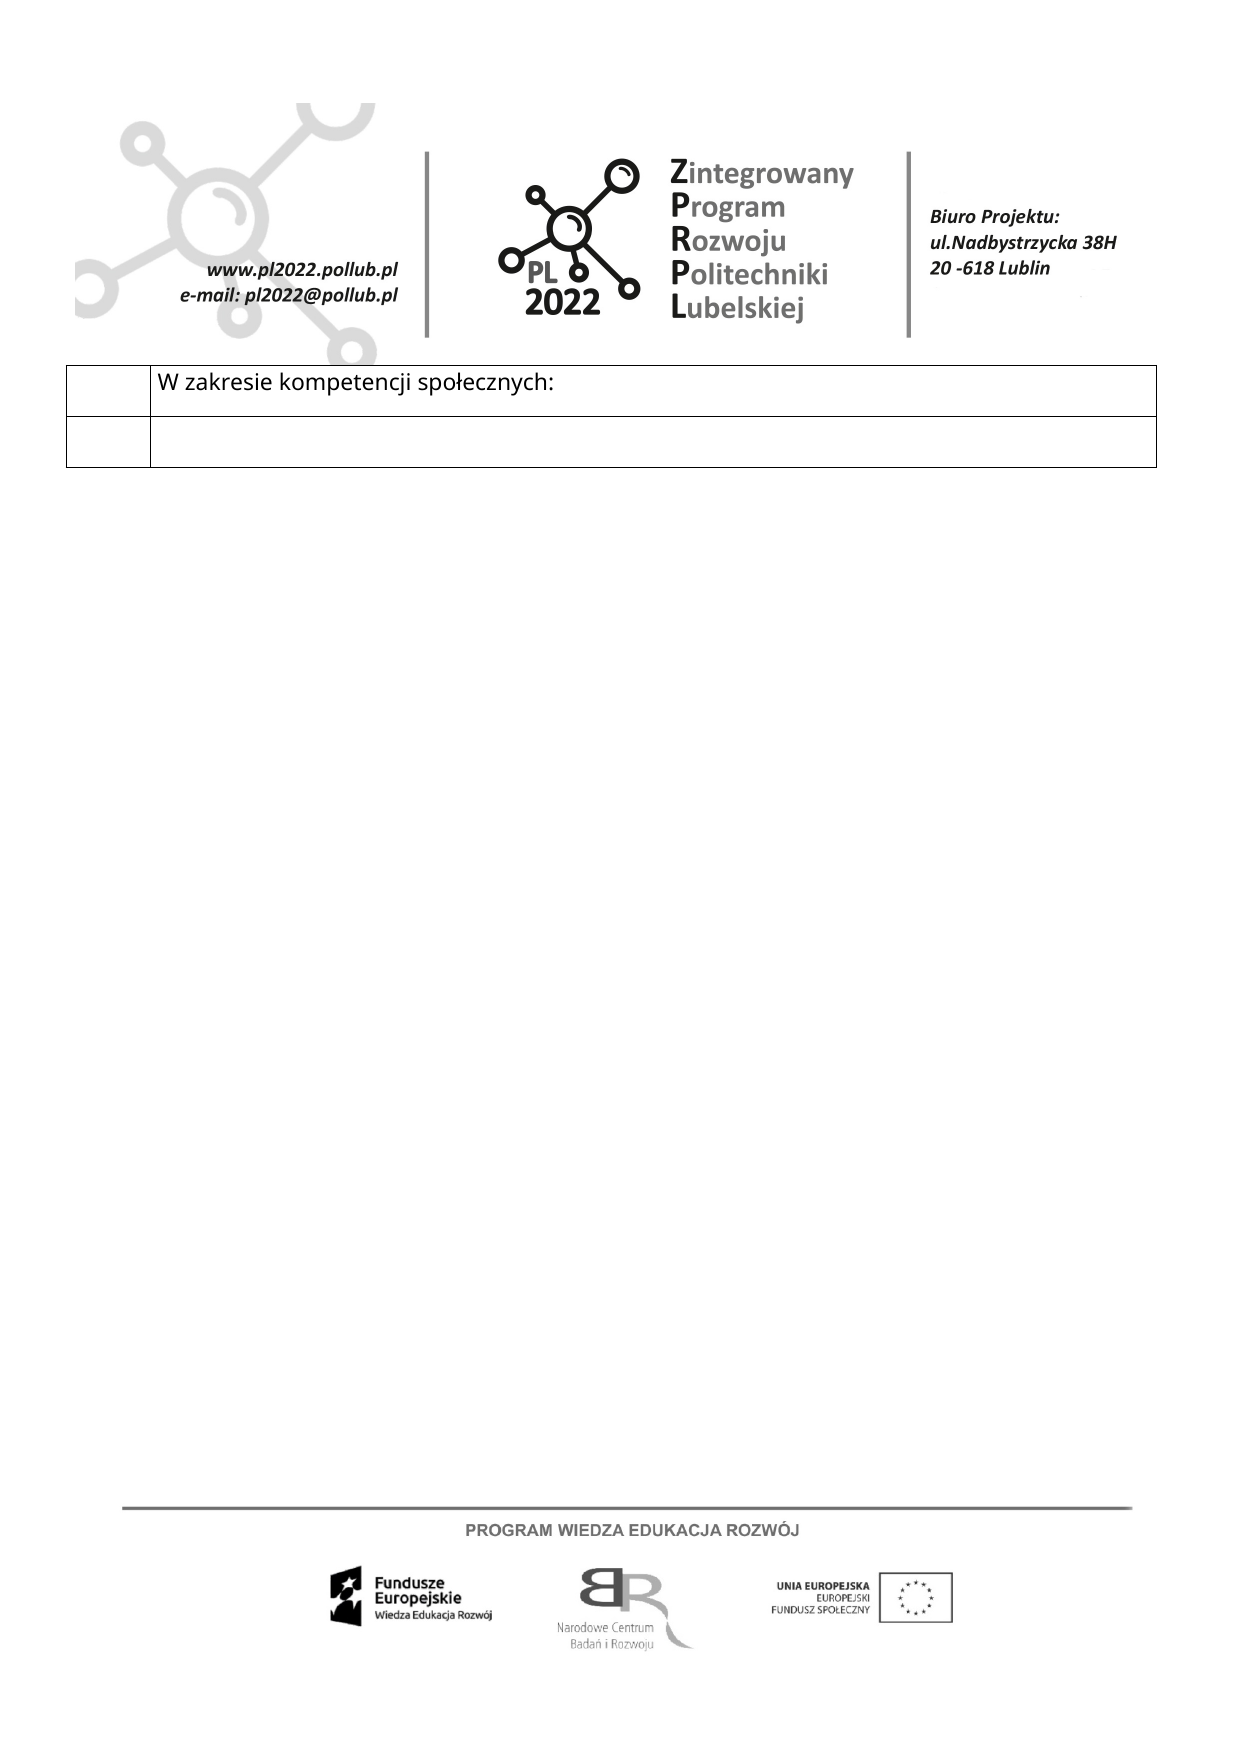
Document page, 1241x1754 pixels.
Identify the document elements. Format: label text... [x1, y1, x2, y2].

table_cell [67, 417, 150, 467]
table_cell W zakresie kompetencji społecznych: [151, 366, 1156, 416]
picture [75, 1473, 1190, 1681]
table_cell [67, 366, 150, 416]
table_cell [151, 417, 1156, 467]
picture [75, 103, 1150, 365]
